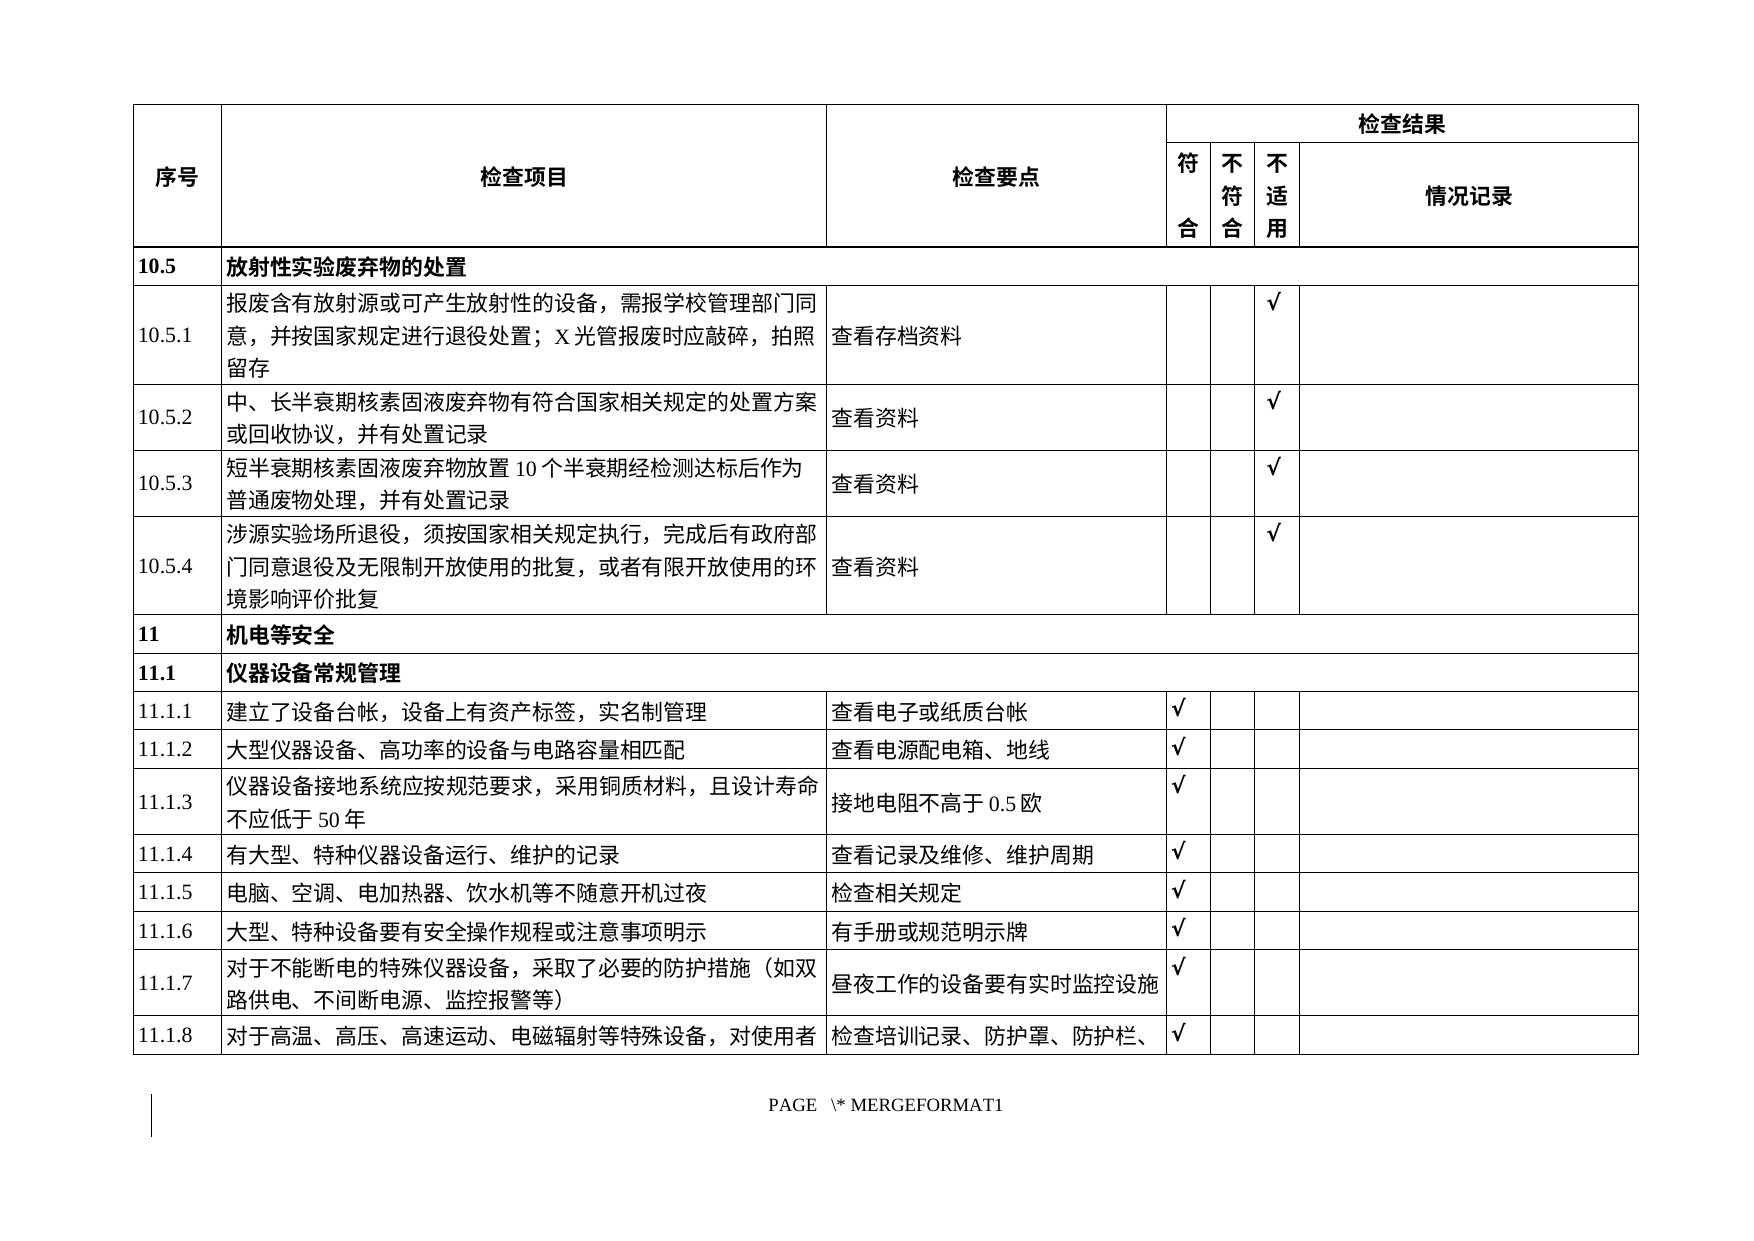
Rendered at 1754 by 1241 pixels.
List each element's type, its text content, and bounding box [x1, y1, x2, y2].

table_cell 情况记录 [1300, 143, 1638, 246]
table_cell [1255, 692, 1299, 729]
table_cell 查看资料 [827, 451, 1166, 516]
table_cell 涉源实验场所退役，须按国家相关规定执行，完成后有政府部门同意退役及无限制开放使用的批复，或者有限开放使用的环境影响评价批复 [222, 517, 826, 614]
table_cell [222, 1016, 826, 1054]
table_cell √ [1167, 873, 1210, 911]
table_cell 11.1.6 [134, 912, 221, 949]
table_cell [1211, 912, 1254, 949]
table_cell [1255, 835, 1299, 872]
table_cell [1255, 912, 1299, 949]
table_cell 查看资料 [827, 517, 1166, 614]
table_cell [1211, 769, 1254, 834]
table_cell [1167, 385, 1210, 449]
table_cell √ [1255, 451, 1299, 516]
table_cell [1167, 451, 1210, 516]
table_cell [1211, 873, 1254, 911]
table_cell √ [1255, 385, 1299, 449]
table_cell 大型仪器设备、高功率的设备与电路容量相匹配 [222, 730, 826, 768]
table_cell 查看存档资料 [827, 286, 1166, 383]
table_cell 仪器设备接地系统应按规范要求，采用铜质材料，且设计寿命不应低于50年 [222, 769, 826, 834]
table_cell [1255, 950, 1299, 1015]
table_cell 11 [134, 615, 221, 652]
table_cell 大型、特种设备要有安全操作规程或注意事项明示 [222, 912, 826, 949]
table_cell 不 适 用 [1255, 143, 1299, 246]
table_cell 11.1.4 [134, 835, 221, 872]
table_cell [1300, 835, 1638, 872]
table_cell [1211, 1016, 1254, 1054]
table_cell [1255, 769, 1299, 834]
table_cell √ [1255, 517, 1299, 614]
table_cell [1300, 692, 1638, 729]
table_cell 检查培训记录、防护罩、防护栏、自屏蔽设施等 [827, 1016, 1166, 1054]
table_cell [1300, 1016, 1638, 1054]
table_cell [1211, 451, 1254, 516]
table_cell [1255, 730, 1299, 768]
table_cell 昼夜工作的设备要有实时监控设施 [827, 950, 1166, 1015]
table_cell √ [1167, 730, 1210, 768]
table_cell [1300, 517, 1638, 614]
table_cell [1300, 730, 1638, 768]
table_cell [1211, 835, 1254, 872]
table_cell 对于不能断电的特殊仪器设备，采取了必要的防护措施（如双路供电、不间断电源、监控报警等） [222, 950, 826, 1015]
table_cell 11.1.2 [134, 730, 221, 768]
table_cell 11.1.1 [134, 692, 221, 729]
table_cell 仪器设备常规管理 [222, 654, 1638, 691]
table_header 检查结果 [1167, 105, 1638, 142]
table_cell 有大型、特种仪器设备运行、维护的记录 [222, 835, 826, 872]
table_cell [1211, 692, 1254, 729]
table_cell √ [1167, 1016, 1210, 1054]
table_cell [1300, 950, 1638, 1015]
table_header 检查项目 [222, 105, 826, 246]
table_cell 接地电阻不高于0.5欧 [827, 769, 1166, 834]
table_cell 放射性实验废弃物的处置 [222, 248, 1638, 285]
table_cell 电脑、空调、电加热器、饮水机等不随意开机过夜 [222, 873, 826, 911]
table_cell √ [1167, 835, 1210, 872]
table_cell 有手册或规范明示牌 [827, 912, 1166, 949]
table_cell √ [1255, 286, 1299, 383]
table_cell 机电等安全 [222, 615, 1638, 652]
table_cell 11.1.8 [134, 1016, 221, 1054]
table_cell [1211, 385, 1254, 449]
table_cell [1300, 451, 1638, 516]
table_cell [1167, 286, 1210, 383]
table_cell [1300, 873, 1638, 911]
table_cell 11.1.7 [134, 950, 221, 1015]
table_cell 中、长半衰期核素固液废弃物有符合国家相关规定的处置方案或回收协议，并有处置记录 [222, 385, 826, 449]
table_cell [1211, 730, 1254, 768]
table_cell 查看电子或纸质台帐 [827, 692, 1166, 729]
table_cell 11.1.3 [134, 769, 221, 834]
table_cell 检查相关规定 [827, 873, 1166, 911]
table_header 检查要点 [827, 105, 1166, 246]
table_cell √ [1167, 692, 1210, 729]
table_cell 查看记录及维修、维护周期 [827, 835, 1166, 872]
table_cell √ [1167, 912, 1210, 949]
table_cell [1255, 873, 1299, 911]
table_cell 不 符 合 [1211, 143, 1254, 246]
table_cell [1300, 912, 1638, 949]
table_cell [1167, 517, 1210, 614]
table_cell [1211, 950, 1254, 1015]
table_cell 10.5.4 [134, 517, 221, 614]
table_cell [1255, 1016, 1299, 1054]
table_cell 报废含有放射源或可产生放射性的设备，需报学校管理部门同意，并按国家规定进行退役处置；X光管报废时应敲碎，拍照留存 [222, 286, 826, 383]
table_cell 10.5.3 [134, 451, 221, 516]
table_cell 短半衰期核素固液废弃物放置10个半衰期经检测达标后作为普通废物处理，并有处置记录 [222, 451, 826, 516]
table_cell 11.1.5 [134, 873, 221, 911]
table_cell [1300, 769, 1638, 834]
table_cell 符 合 [1167, 143, 1210, 246]
table_cell 10.5.2 [134, 385, 221, 449]
table_cell 10.5.1 [134, 286, 221, 383]
table_cell [1300, 286, 1638, 383]
table_cell 查看资料 [827, 385, 1166, 449]
table_cell [1211, 286, 1254, 383]
table_cell 建立了设备台帐，设备上有资产标签，实名制管理 [222, 692, 826, 729]
table_cell 11.1 [134, 654, 221, 691]
table_cell √ [1167, 769, 1210, 834]
table_cell 10.5 [134, 248, 221, 285]
table_cell [1300, 385, 1638, 449]
table_cell √ [1167, 950, 1210, 1015]
table_header 序号 [134, 105, 221, 246]
table_cell [1211, 517, 1254, 614]
table_cell 查看电源配电箱、地线 [827, 730, 1166, 768]
